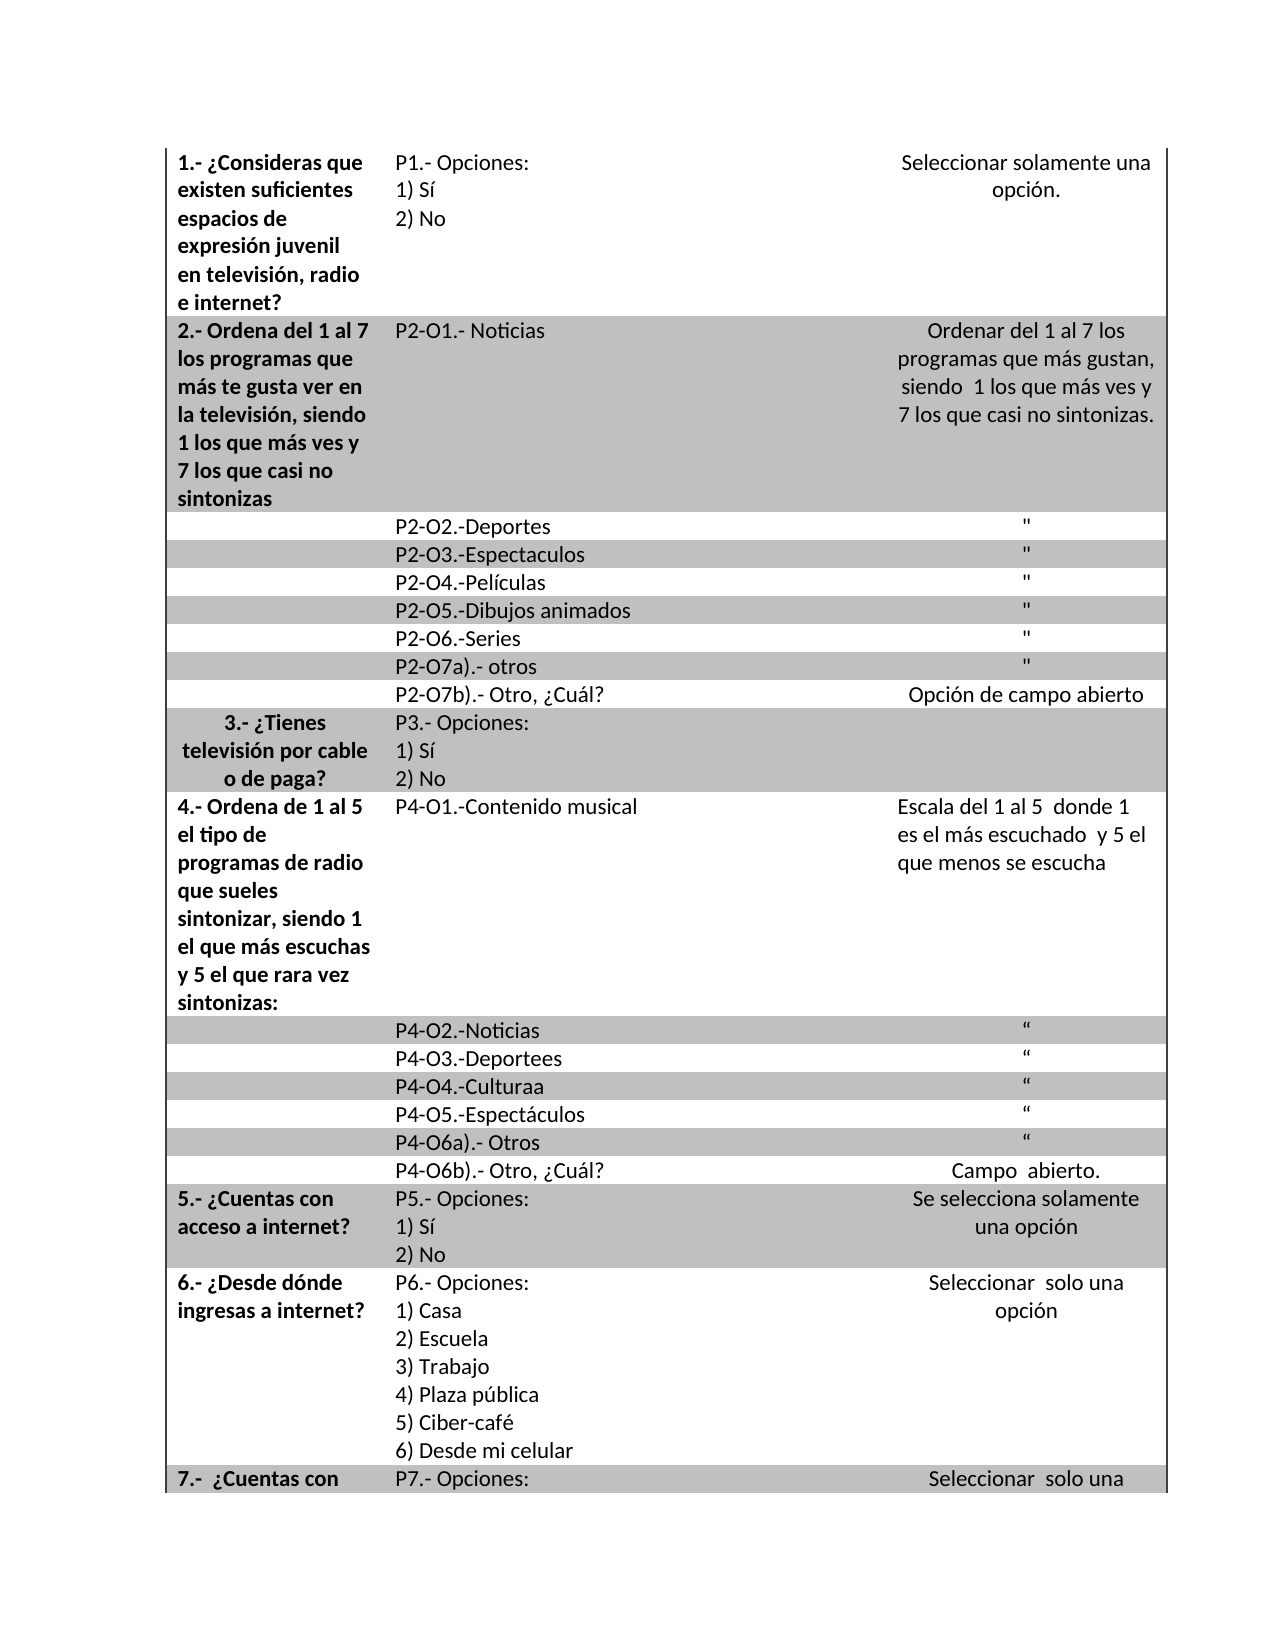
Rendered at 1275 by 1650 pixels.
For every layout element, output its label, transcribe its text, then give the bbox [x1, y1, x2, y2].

table_cell P3.- Opciones: 1) Sí 2) No [384, 708, 886, 792]
table_cell " [886, 652, 1166, 680]
table_cell " [886, 540, 1166, 568]
table_cell 5.- ¿Cuentas con acceso a internet? [167, 1184, 384, 1268]
table_cell " [886, 624, 1166, 652]
table_cell [167, 624, 384, 652]
table_cell [167, 1072, 384, 1100]
table_cell Opción de campo abierto [886, 680, 1166, 708]
table_cell [167, 1016, 384, 1044]
table_cell P4-O2.-Noticias [384, 1016, 886, 1044]
table_cell P2-O6.-Series [384, 624, 886, 652]
table_cell P2-O4.-Películas [384, 568, 886, 596]
table_cell “ [886, 1016, 1166, 1044]
table_cell P2-O5.-Dibujos animados [384, 596, 886, 624]
table_cell P6.- Opciones: 1) Casa 2) Escuela 3) Trabajo 4) Plaza pública 5) Ciber-café 6) Desde mi celular [384, 1269, 886, 1464]
table_cell “ [886, 1128, 1166, 1156]
table_cell [886, 708, 1166, 792]
table_cell 3.- ¿Tienes televisión por cable o de paga? [167, 708, 384, 792]
table_cell Escala del 1 al 5 donde 1 es el más escuchado y 5 el que menos se escucha [886, 792, 1166, 1016]
table_cell Seleccionar solo una opción [886, 1269, 1166, 1464]
table_cell P4-O4.-Culturaa [384, 1072, 886, 1100]
table_cell [167, 1156, 384, 1184]
table_cell P4-O6a).- Otros [384, 1128, 886, 1156]
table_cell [384, 1465, 886, 1493]
table_cell Se selecciona solamente una opción [886, 1184, 1166, 1268]
table_cell [167, 512, 384, 540]
table_cell " [886, 568, 1166, 596]
table_cell “ [886, 1044, 1166, 1072]
table_cell [167, 1128, 384, 1156]
table_cell [167, 1044, 384, 1072]
table_cell " [886, 596, 1166, 624]
table_cell P4-O5.-Espectáculos [384, 1100, 886, 1128]
table_cell P2-O2.-Deportes [384, 512, 886, 540]
table_cell P2-O7b).- Otro, ¿Cuál? [384, 680, 886, 708]
table_cell Seleccionar solamente una opción. [886, 148, 1166, 316]
table_cell " [886, 512, 1166, 540]
table_cell [167, 680, 384, 708]
table_cell Campo abierto. [886, 1156, 1166, 1184]
table_cell 2.- Ordena del 1 al 7 los programas que más te gusta ver en la televisión, siendo 1 los que más ves y 7 los que casi no sintonizas [167, 316, 384, 512]
table_cell “ [886, 1072, 1166, 1100]
table_cell P2-O7a).- otros [384, 652, 886, 680]
table_cell [167, 568, 384, 596]
table_cell [167, 540, 384, 568]
table_cell P2-O3.-Espectaculos [384, 540, 886, 568]
table_cell “ [886, 1100, 1166, 1128]
table_cell [167, 1100, 384, 1128]
table_cell Ordenar del 1 al 7 los programas que más gustan, siendo 1 los que más ves y 7 los que casi no sintonizas. [886, 316, 1166, 512]
table_cell P5.- Opciones: 1) Sí 2) No [384, 1184, 886, 1268]
table_cell P4-O6b).- Otro, ¿Cuál? [384, 1156, 886, 1184]
table_cell 6.- ¿Desde dónde ingresas a internet? [167, 1269, 384, 1464]
table_cell P4-O1.-Contenido musical [384, 792, 886, 1016]
table_cell P4-O3.-Deportees [384, 1044, 886, 1072]
table_cell [167, 596, 384, 624]
table_cell P2-O1.- Noticias [384, 316, 886, 512]
table_cell P1.- Opciones: 1) Sí 2) No [384, 148, 886, 316]
table_cell 4.- Ordena de 1 al 5 el tipo de programas de radio que sueles sintonizar, siendo 1 el que más escuchas y 5 el que rara vez sintonizas: [167, 792, 384, 1016]
table_cell [167, 652, 384, 680]
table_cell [886, 1465, 1166, 1493]
table_cell 1.- ¿Consideras que existen suficientes espacios de expresión juvenil en televisión, radio e internet? [167, 148, 384, 316]
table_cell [167, 1465, 384, 1493]
